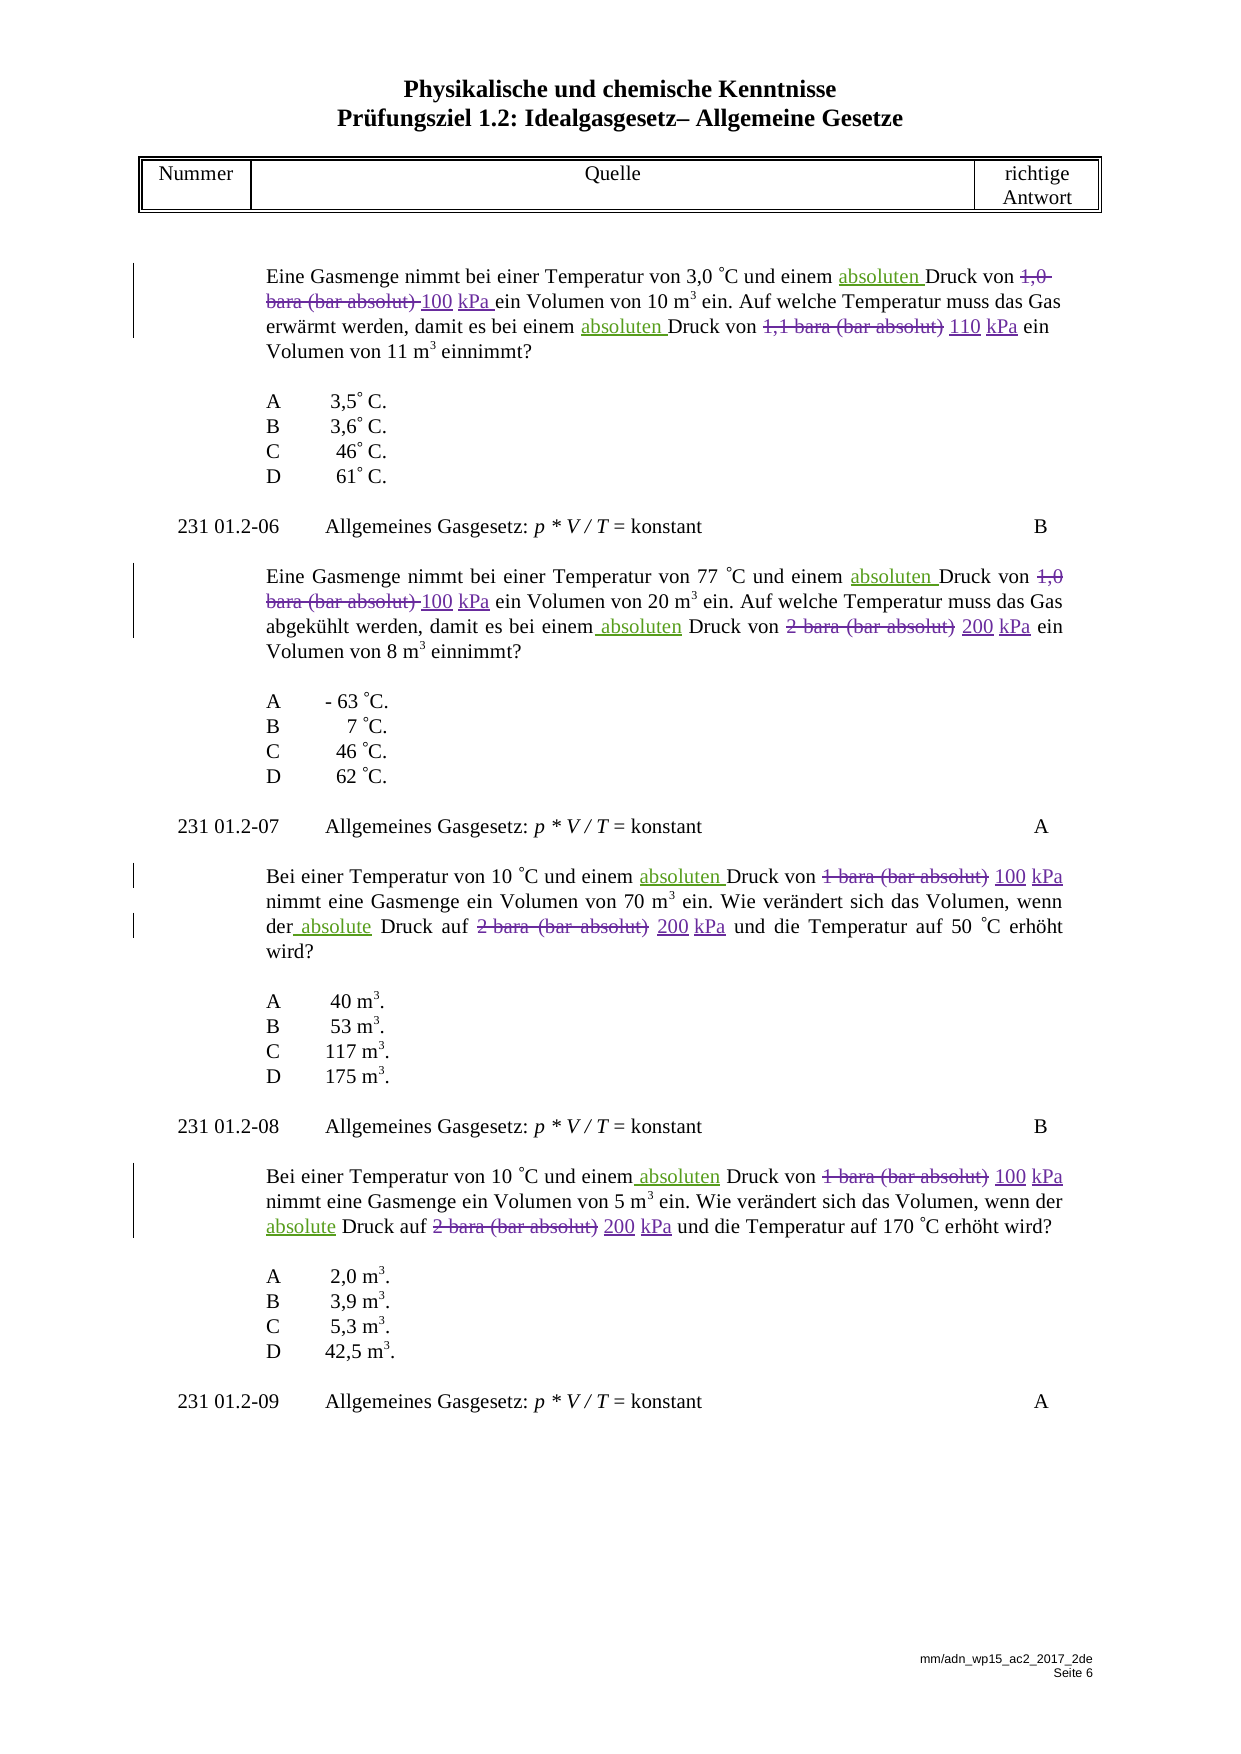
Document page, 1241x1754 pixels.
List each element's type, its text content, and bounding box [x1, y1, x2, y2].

text 231 01.2-06 Allgemeines Gasgesetz: p * V / T = konstant B [148, 512, 1063, 537]
text A 40 m3. [148, 987, 1063, 1012]
text C 5,3 m3. [148, 1312, 1063, 1337]
text D 62 C. [148, 762, 1063, 787]
text B 53 m3. [148, 1012, 1063, 1037]
text B 7 C. [148, 712, 1063, 737]
text 231 01.2-09 Allgemeines Gasgesetz: p * V / T = konstant A [148, 1387, 1063, 1412]
text B 3,6 C. [148, 412, 1063, 437]
text D 61 C. [148, 462, 1063, 487]
text D 42,5 m3. [148, 1337, 1063, 1362]
text Bei einer Temperatur von 10 C und einem Druck von nimmt eine Gasmenge ein Volumen von 5 m3 ein. Wie verändert sich das Volumen, wenn der Druck auf und die Temperatur auf 170 C erhöht wird? [148, 1162, 1063, 1237]
text D 175 m3. [148, 1062, 1063, 1087]
text C 46 C. [148, 737, 1063, 762]
text Bei einer Temperatur von 10 C und einem Druck von nimmt eine Gasmenge ein Volumen von 70 m3 ein. Wie verändert sich das Volumen, wenn der Druck auf und die Temperatur auf 50 C erhöht wird? [148, 862, 1063, 962]
text 231 01.2-08 Allgemeines Gasgesetz: p * V / T = konstant B [148, 1112, 1063, 1137]
text 231 01.2-07 Allgemeines Gasgesetz: p * V / T = konstant A [148, 812, 1063, 837]
text A 3,5 C. [148, 387, 1063, 412]
text Eine Gasmenge nimmt bei einer Temperatur von 3,0 C und einem Druck von ein Volumen von 10 m3 ein. Auf welche Temperatur muss das Gas erwärmt werden, damit es bei einem Druck von ein Volumen von 11 m3 einnimmt? [148, 262, 1078, 362]
text C 117 m3. [148, 1037, 1063, 1062]
text Eine Gasmenge nimmt bei einer Temperatur von 77 C und einem Druck von ein Volumen von 20 m3 ein. Auf welche Temperatur muss das Gas abgekühlt werden, damit es bei einem Druck von ein Volumen von 8 m3 einnimmt? [148, 562, 1063, 662]
text B 3,9 m3. [148, 1287, 1063, 1312]
text A 2,0 m3. [148, 1262, 1063, 1287]
text C 46 C. [148, 437, 1063, 462]
text A - 63 C. [148, 687, 1063, 712]
